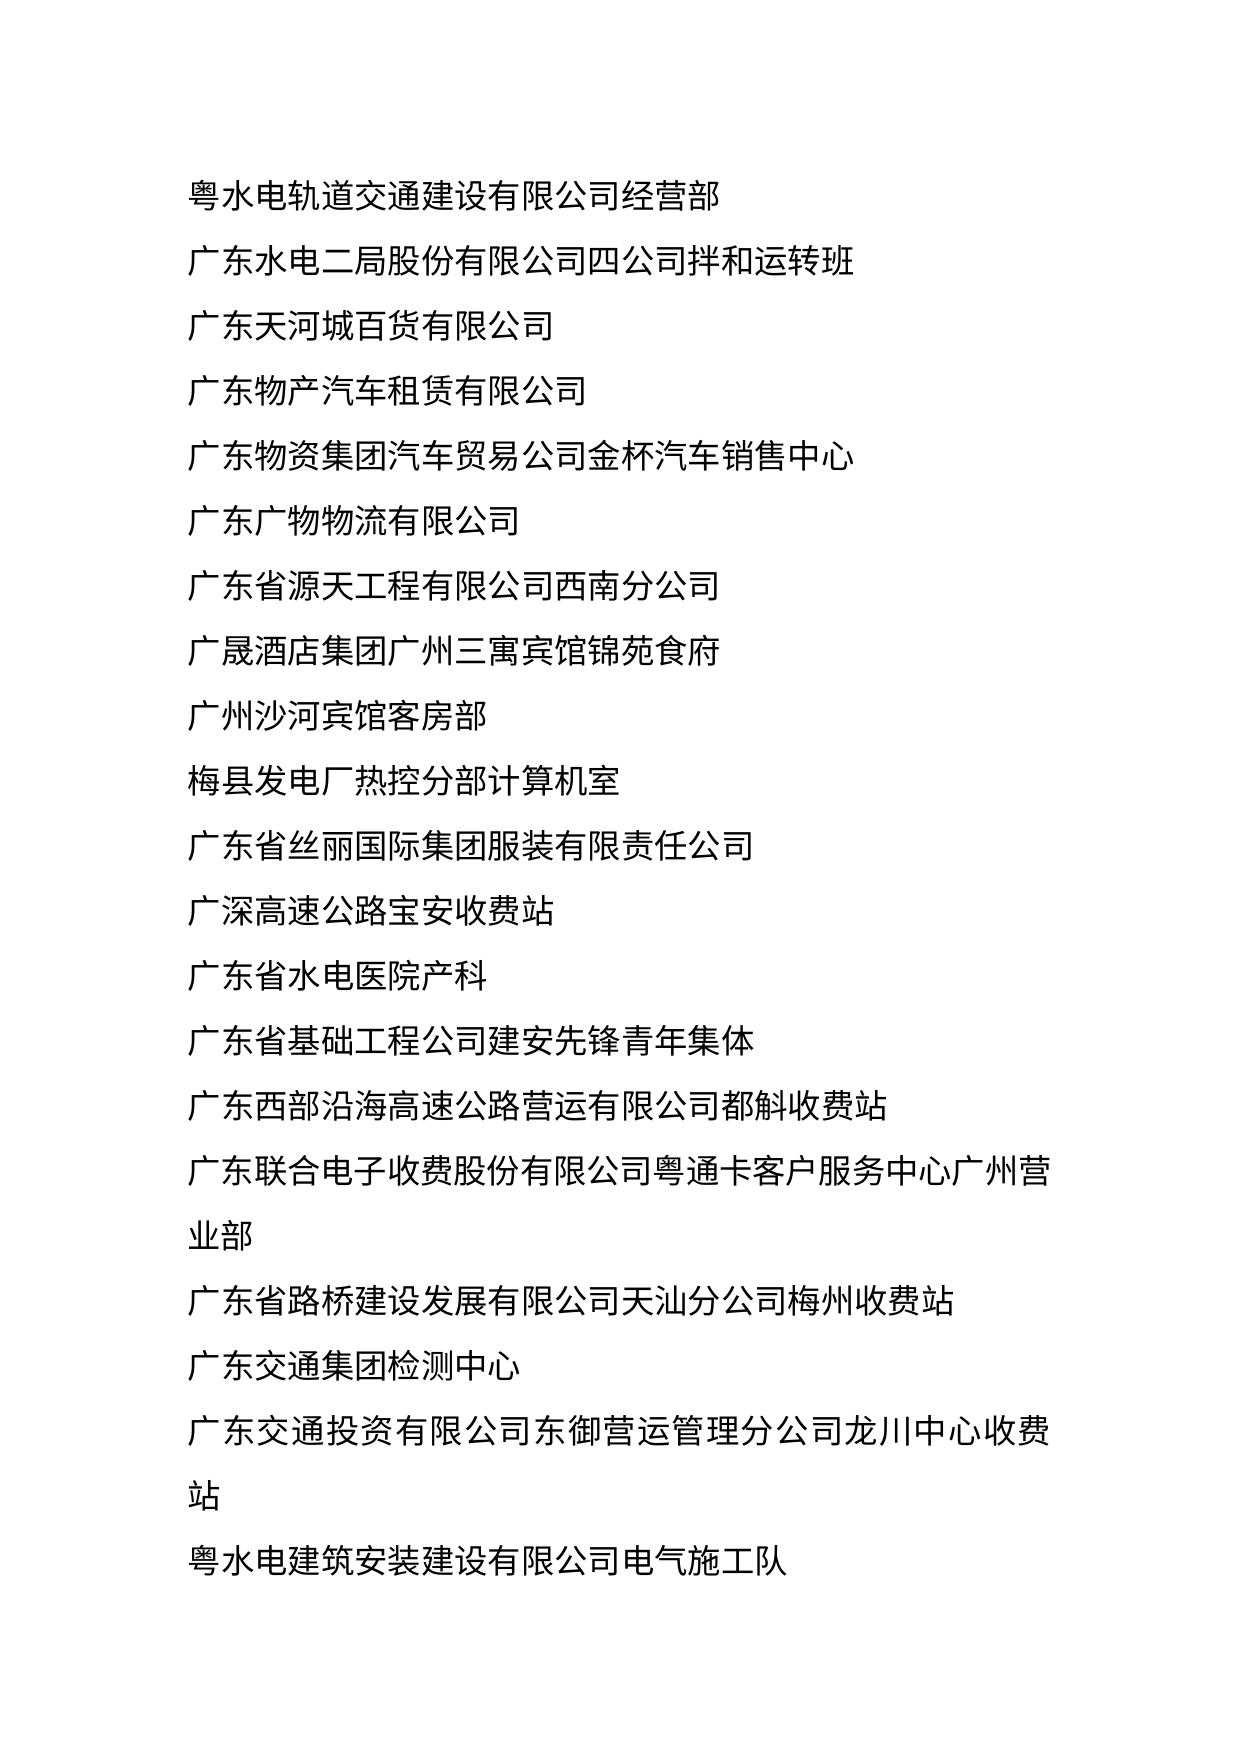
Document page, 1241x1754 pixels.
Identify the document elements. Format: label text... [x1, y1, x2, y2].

text 广东水电二局股份有限公司四公司拌和运转班 [187, 227, 1053, 292]
text 广东省丝丽国际集团服装有限责任公司 [187, 812, 1053, 877]
text 广东天河城百货有限公司 [187, 292, 1053, 357]
text 广晟酒店集团广州三寓宾馆锦苑食府 [187, 617, 1053, 682]
text 广东省源天工程有限公司西南分公司 [187, 552, 1053, 617]
text 广深高速公路宝安收费站 [187, 877, 1053, 942]
text 广东物产汽车租赁有限公司 [187, 357, 1053, 422]
text 广东交通集团检测中心 [187, 1332, 1053, 1397]
text 广东广物物流有限公司 [187, 487, 1053, 552]
text 广东西部沿海高速公路营运有限公司都斛收费站 [187, 1072, 1053, 1137]
text 广东物资集团汽车贸易公司金杯汽车销售中心 [187, 422, 1053, 487]
text 广东省水电医院产科 [187, 942, 1053, 1007]
text 梅县发电厂热控分部计算机室 [187, 747, 1053, 812]
text 广东省基础工程公司建安先锋青年集体 [187, 1007, 1053, 1072]
text 粤水电建筑安装建设有限公司电气施工队 [187, 1527, 1053, 1592]
text 广东交通投资有限公司东御营运管理分公司龙川中心收费站 [187, 1397, 1053, 1527]
text 广东联合电子收费股份有限公司粤通卡客户服务中心广州营业部 [187, 1137, 1053, 1267]
text 广州沙河宾馆客房部 [187, 682, 1053, 747]
text 广东省路桥建设发展有限公司天汕分公司梅州收费站 [187, 1267, 1053, 1332]
text 粤水电轨道交通建设有限公司经营部 [187, 162, 1053, 227]
